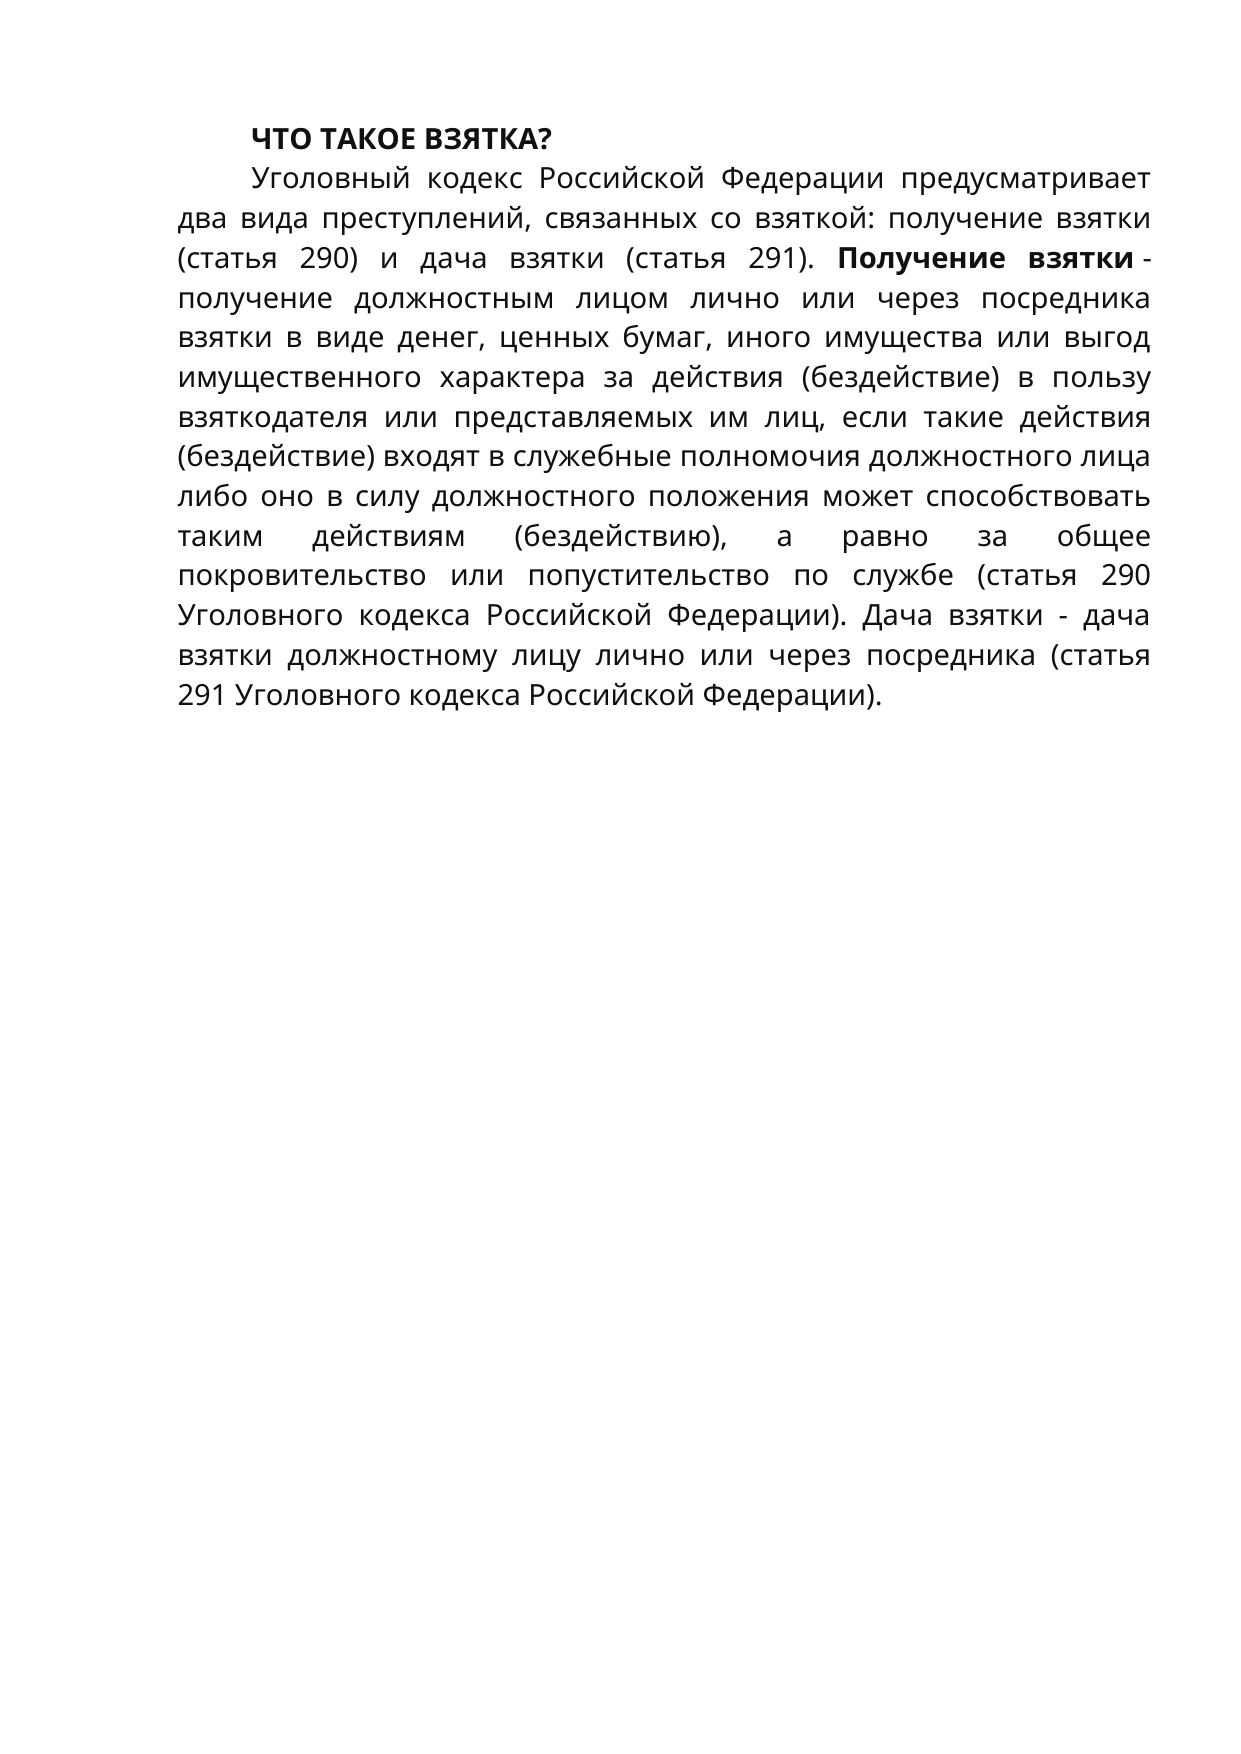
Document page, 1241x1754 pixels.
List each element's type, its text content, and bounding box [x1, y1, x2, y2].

text Уголовный кодекс Российской Федерации предусматривает два вида преступлений, связанных со взяткой: получение взятки (статья 290) и дача взятки (статья 291). Получение взятки - получение должностным лицом лично или через посредника взятки в виде денег, ценных бумаг, иного имущества или выгод имущественного характера за действия (бездействие) в пользу взяткодателя или представляемых им лиц, если такие действия (бездействие) входят в служебные полномочия должностного лица либо оно в силу должностного положения может способствовать таким действиям (бездействию), а равно за общее покровительство или попустительство по службе (статья 290 Уголовного кодекса Российской Федерации). Дача взятки - дача взятки должностному лицу лично или через посредника (статья 291 Уголовного кодекса Российской Федерации). [177, 158, 1152, 713]
text ЧТО ТАКОЕ ВЗЯТКА? [177, 118, 1152, 158]
